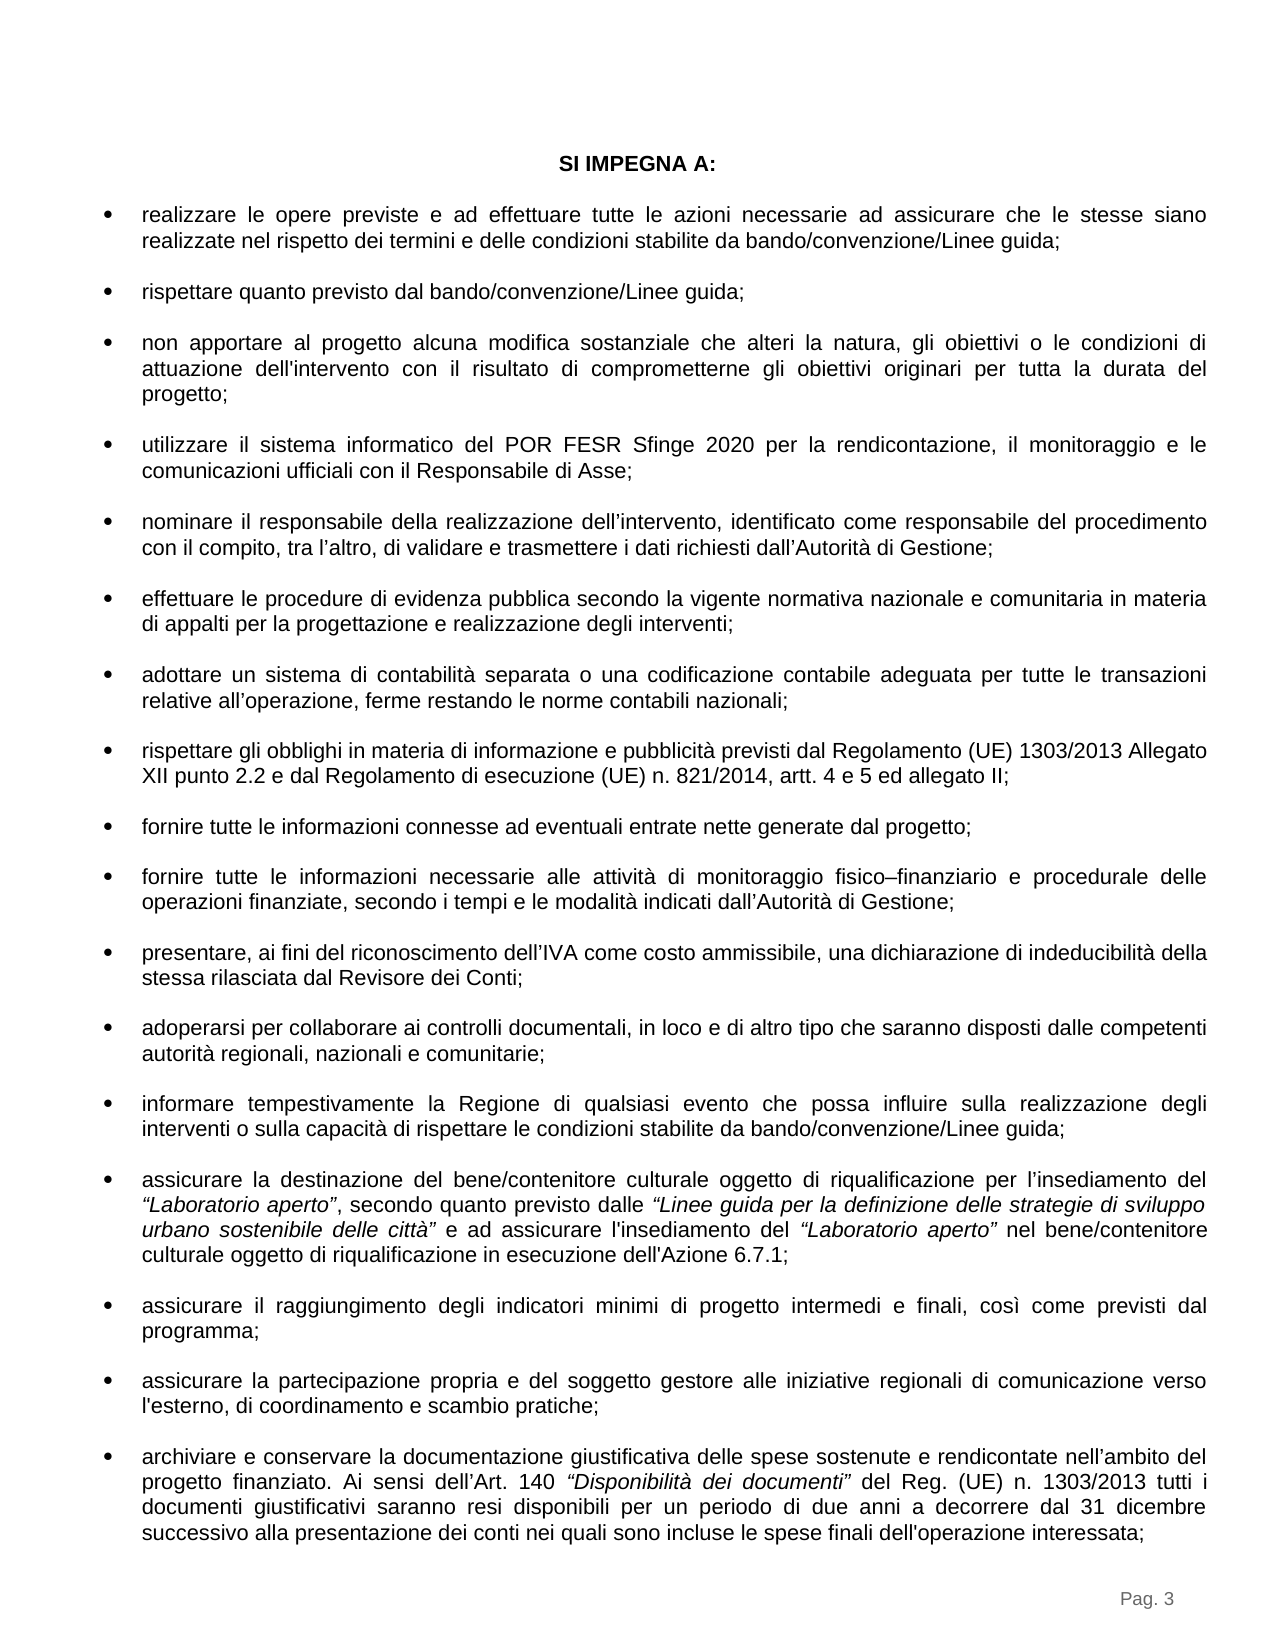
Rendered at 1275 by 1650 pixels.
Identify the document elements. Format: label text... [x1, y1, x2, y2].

list utilizzare il sistema informatico del POR FESR Sfinge 2020 per la rendicontazione, il monitoraggio e le comunicazioni ufficiali con il Responsabile di Asse; [104, 432, 1208, 483]
list rispettare quanto previsto dal bando/convenzione/Linee guida; [104, 279, 1208, 304]
list assicurare la destinazione del bene/contenitore culturale oggetto di riqualificazione per l’insediamento del “Laboratorio aperto”, secondo quanto previsto dalle “Linee guida per la definizione delle strategie di sviluppo urbano sostenibile delle città” e ad assicurare l'insediamento del “Laboratorio aperto” nel bene/contenitore culturale oggetto di riqualificazione in esecuzione dell'Azione 6.7.1; [104, 1166, 1208, 1267]
text SI IMPEGNA A: [67, 151, 1208, 176]
list presentare, ai fini del riconoscimento dell’IVA come costo ammissibile, una dichiarazione di indeducibilità della stessa rilasciata dal Revisore dei Conti; [104, 939, 1208, 990]
list fornire tutte le informazioni necessarie alle attività di monitoraggio fisico–finanziario e procedurale delle operazioni finanziate, secondo i tempi e le modalità indicati dall’Autorità di Gestione; [104, 864, 1208, 914]
list adottare un sistema di contabilità separata o una codificazione contabile adeguata per tutte le transazioni relative all’operazione, ferme restando le norme contabili nazionali; [104, 662, 1208, 713]
list adoperarsi per collaborare ai controlli documentali, in loco e di altro tipo che saranno disposti dalle competenti autorità regionali, nazionali e comunitarie; [104, 1015, 1208, 1066]
list archiviare e conservare la documentazione giustificativa delle spese sostenute e rendicontate nell’ambito del progetto finanziato. Ai sensi dell’Art. 140 “Disponibilità dei documenti” del Reg. (UE) n. 1303/2013 tutti i documenti giustificativi saranno resi disponibili per un periodo di due anni a decorrere dal 31 dicembre successivo alla presentazione dei conti nei quali sono incluse le spese finali dell'operazione interessata; [104, 1444, 1208, 1544]
list assicurare la partecipazione propria e del soggetto gestore alle iniziative regionali di comunicazione verso l'esterno, di coordinamento e scambio pratiche; [104, 1368, 1208, 1418]
list effettuare le procedure di evidenza pubblica secondo la vigente normativa nazionale e comunitaria in materia di appalti per la progettazione e realizzazione degli interventi; [104, 586, 1208, 636]
list realizzare le opere previste e ad effettuare tutte le azioni necessarie ad assicurare che le stesse siano realizzate nel rispetto dei termini e delle condizioni stabilite da bando/convenzione/Linee guida; [104, 202, 1208, 253]
list fornire tutte le informazioni connesse ad eventuali entrate nette generate dal progetto; [104, 813, 1208, 839]
list nominare il responsabile della realizzazione dell’intervento, identificato come responsabile del procedimento con il compito, tra l’altro, di validare e trasmettere i dati richiesti dall’Autorità di Gestione; [104, 509, 1208, 559]
list rispettare gli obblighi in materia di informazione e pubblicità previsti dal Regolamento (UE) 1303/2013 Allegato XII punto 2.2 e dal Regolamento di esecuzione (UE) n. 821/2014, artt. 4 e 5 ed allegato II; [104, 738, 1208, 788]
list informare tempestivamente la Regione di qualsiasi evento che possa influire sulla realizzazione degli interventi o sulla capacità di rispettare le condizioni stabilite da bando/convenzione/Linee guida; [104, 1091, 1208, 1141]
list assicurare il raggiungimento degli indicatori minimi di progetto intermedi e finali, così come previsti dal programma; [104, 1292, 1208, 1343]
list non apportare al progetto alcuna modifica sostanziale che alteri la natura, gli obiettivi o le condizioni di attuazione dell'intervento con il risultato di comprometterne gli obiettivi originari per tutta la durata del progetto; [104, 330, 1208, 406]
